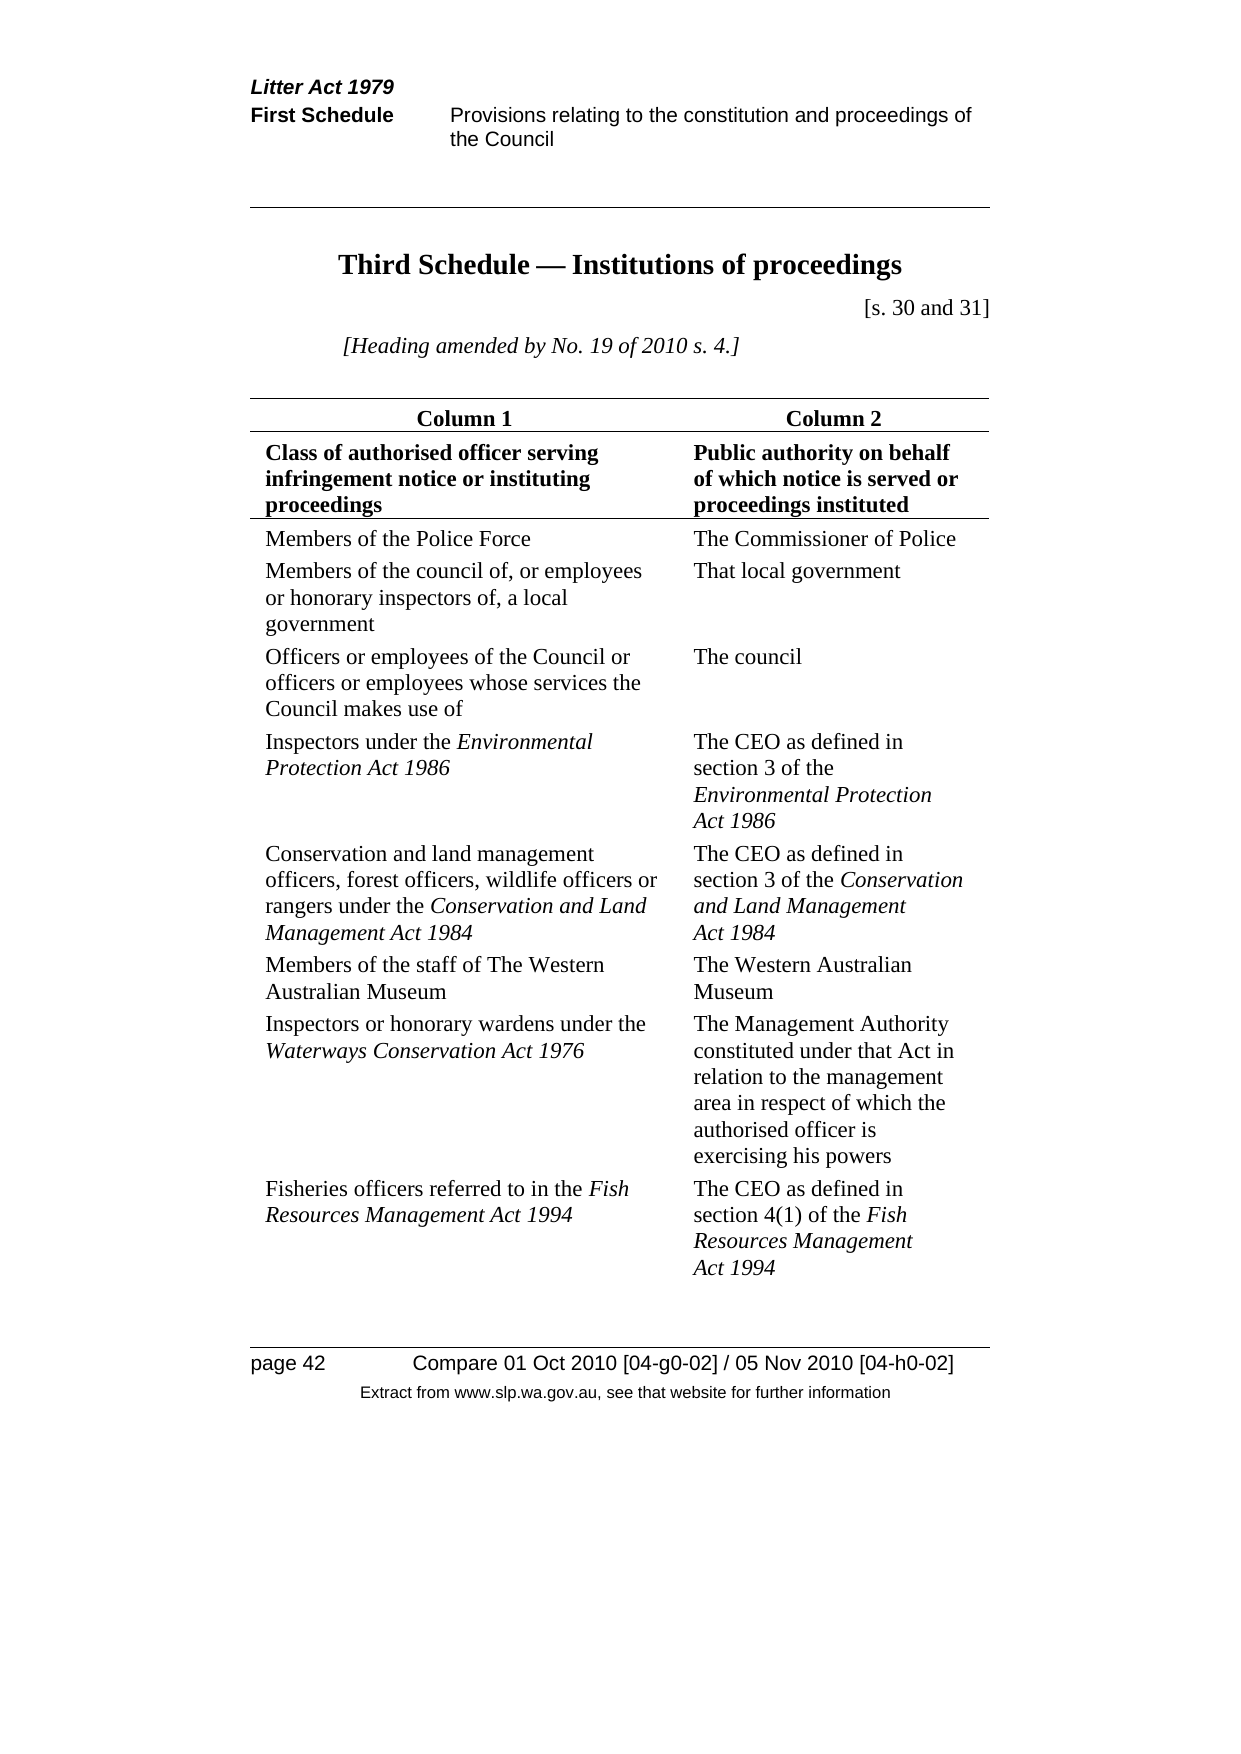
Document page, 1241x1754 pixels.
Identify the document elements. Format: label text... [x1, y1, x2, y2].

table_cell The CEO as defined in section 3 of the Environmental Protection Act 1986 [679, 722, 989, 833]
table_cell Conservation and land management officers, forest officers, wildlife officers or rangers under the Conservation and Land Management Act 1984 [250, 834, 679, 945]
table_cell The CEO as defined in section 4(1) of the Fish Resources Management Act 1994 [679, 1169, 989, 1280]
table_cell The CEO as defined in section 3 of the Conservation and Land Management Act 1984 [679, 834, 989, 945]
table_cell The Management Authority constituted under that Act in relation to the management area in respect of which the authorised officer is exercising his powers [679, 1004, 989, 1168]
table_cell Inspectors under the Environmental Protection Act 1986 [250, 722, 679, 833]
table_header Column 1 [250, 399, 679, 431]
table_cell That local government [679, 551, 989, 637]
table_cell The Commissioner of Police [679, 519, 989, 551]
table_cell The council [679, 637, 989, 722]
table_cell Class of authorised officer serving infringement notice or instituting proceedings [250, 432, 679, 518]
table_cell Members of the staff of The Western Australian Museum [250, 945, 679, 1004]
table_cell The Western Australian Museum [679, 945, 989, 1004]
table_cell Fisheries officers referred to in the Fish Resources Management Act 1994 [250, 1169, 679, 1280]
table_cell Public authority on behalf of which notice is served or proceedings instituted [679, 432, 989, 518]
table_cell Inspectors or honorary wardens under the Waterways Conservation Act 1976 [250, 1004, 679, 1168]
table_cell Members of the council of, or employees or honorary inspectors of, a local government [250, 551, 679, 637]
subtitle [Heading amended by No. 19 of 2010 s. 4.] [250, 332, 990, 359]
text [s. 30 and 31] [250, 293, 990, 320]
table_cell Officers or employees of the Council or officers or employees whose services the Council makes use of [250, 637, 679, 722]
table_header Column 2 [679, 399, 989, 431]
table_cell Members of the Police Force [250, 519, 679, 551]
subtitle Third Schedule — Institutions of proceedings [250, 247, 990, 281]
